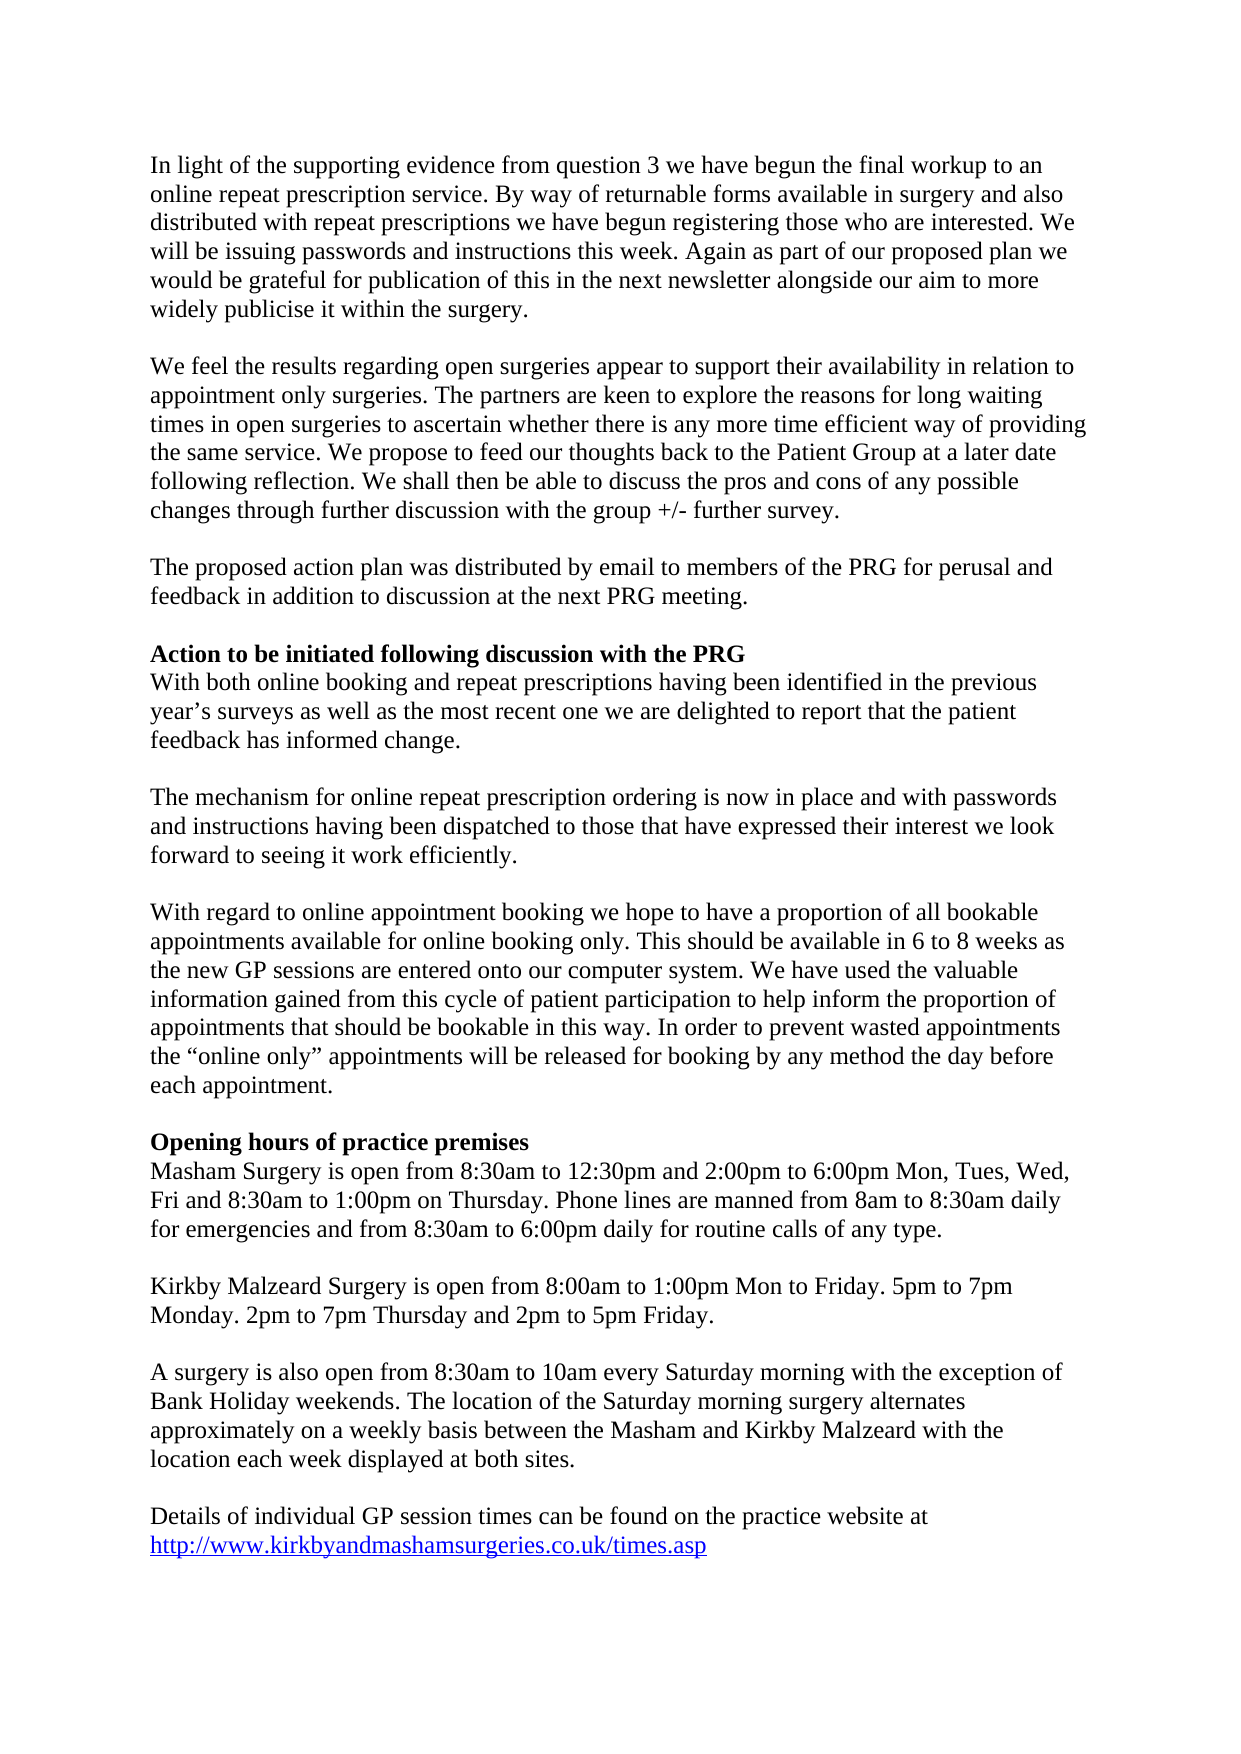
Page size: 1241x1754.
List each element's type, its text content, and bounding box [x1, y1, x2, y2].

text With regard to online appointment booking we hope to have a proportion of all bookable appointments available for online booking only. This should be available in 6 to 8 weeks as the new GP sessions are entered onto our computer system. We have used the valuable information gained from this cycle of patient participation to help inform the proportion of appointments that should be bookable in this way. In order to prevent wasted appointments the “online only” appointments will be released for booking by any method the day before each appointment. [150, 897, 1090, 1099]
text The proposed action plan was distributed by email to members of the PRG for perusal and feedback in addition to discussion at the next PRG meeting. [150, 552, 1090, 610]
text We feel the results regarding open surgeries appear to support their availability in relation to appointment only surgeries. The partners are keen to explore the reasons for long waiting times in open surgeries to ascertain whether there is any more time efficient way of providing the same service. We propose to feed our thoughts back to the Patient Group at a later date following reflection. We shall then be able to discuss the pros and cons of any possible changes through further discussion with the group +/- further survey. [150, 351, 1090, 524]
text Masham Surgery is open from 8:30am to 12:30pm and 2:00pm to 6:00pm Mon, Tues, Wed, Fri and 8:30am to 1:00pm on Thursday. Phone lines are manned from 8am to 8:30am daily for emergencies and from 8:30am to 6:00pm daily for routine calls of any type. [150, 1156, 1090, 1242]
text A surgery is also open from 8:30am to 10am every Saturday morning with the exception of Bank Holiday weekends. The location of the Saturday morning surgery alternates approximately on a weekly basis between the Masham and Kirkby Malzeard with the location each week displayed at both sites. [150, 1357, 1090, 1472]
text Opening hours of practice premises [150, 1127, 1090, 1156]
text With both online booking and repeat prescriptions having been identified in the previous year’s surveys as well as the most recent one we are delighted to report that the patient feedback has informed change. [150, 667, 1090, 754]
text Kirkby Malzeard Surgery is open from 8:00am to 1:00pm Mon to Friday. 5pm to 7pm Monday. 2pm to 7pm Thursday and 2pm to 5pm Friday. [150, 1271, 1090, 1329]
text Details of individual GP session times can be found on the practice website at http://www.kirkbyandmashamsurgeries.co.uk/times.asp [150, 1501, 1090, 1559]
text In light of the supporting evidence from question 3 we have begun the final workup to an online repeat prescription service. By way of returnable forms available in surgery and also distributed with repeat prescriptions we have begun registering those who are interested. We will be issuing passwords and instructions this week. Again as part of our proposed plan we would be grateful for publication of this in the next newsletter alongside our aim to more widely publicise it within the surgery. [150, 150, 1090, 322]
text Action to be initiated following discussion with the PRG [150, 639, 1090, 667]
text The mechanism for online repeat prescription ordering is now in place and with passwords and instructions having been dispatched to those that have expressed their interest we look forward to seeing it work efficiently. [150, 782, 1090, 869]
